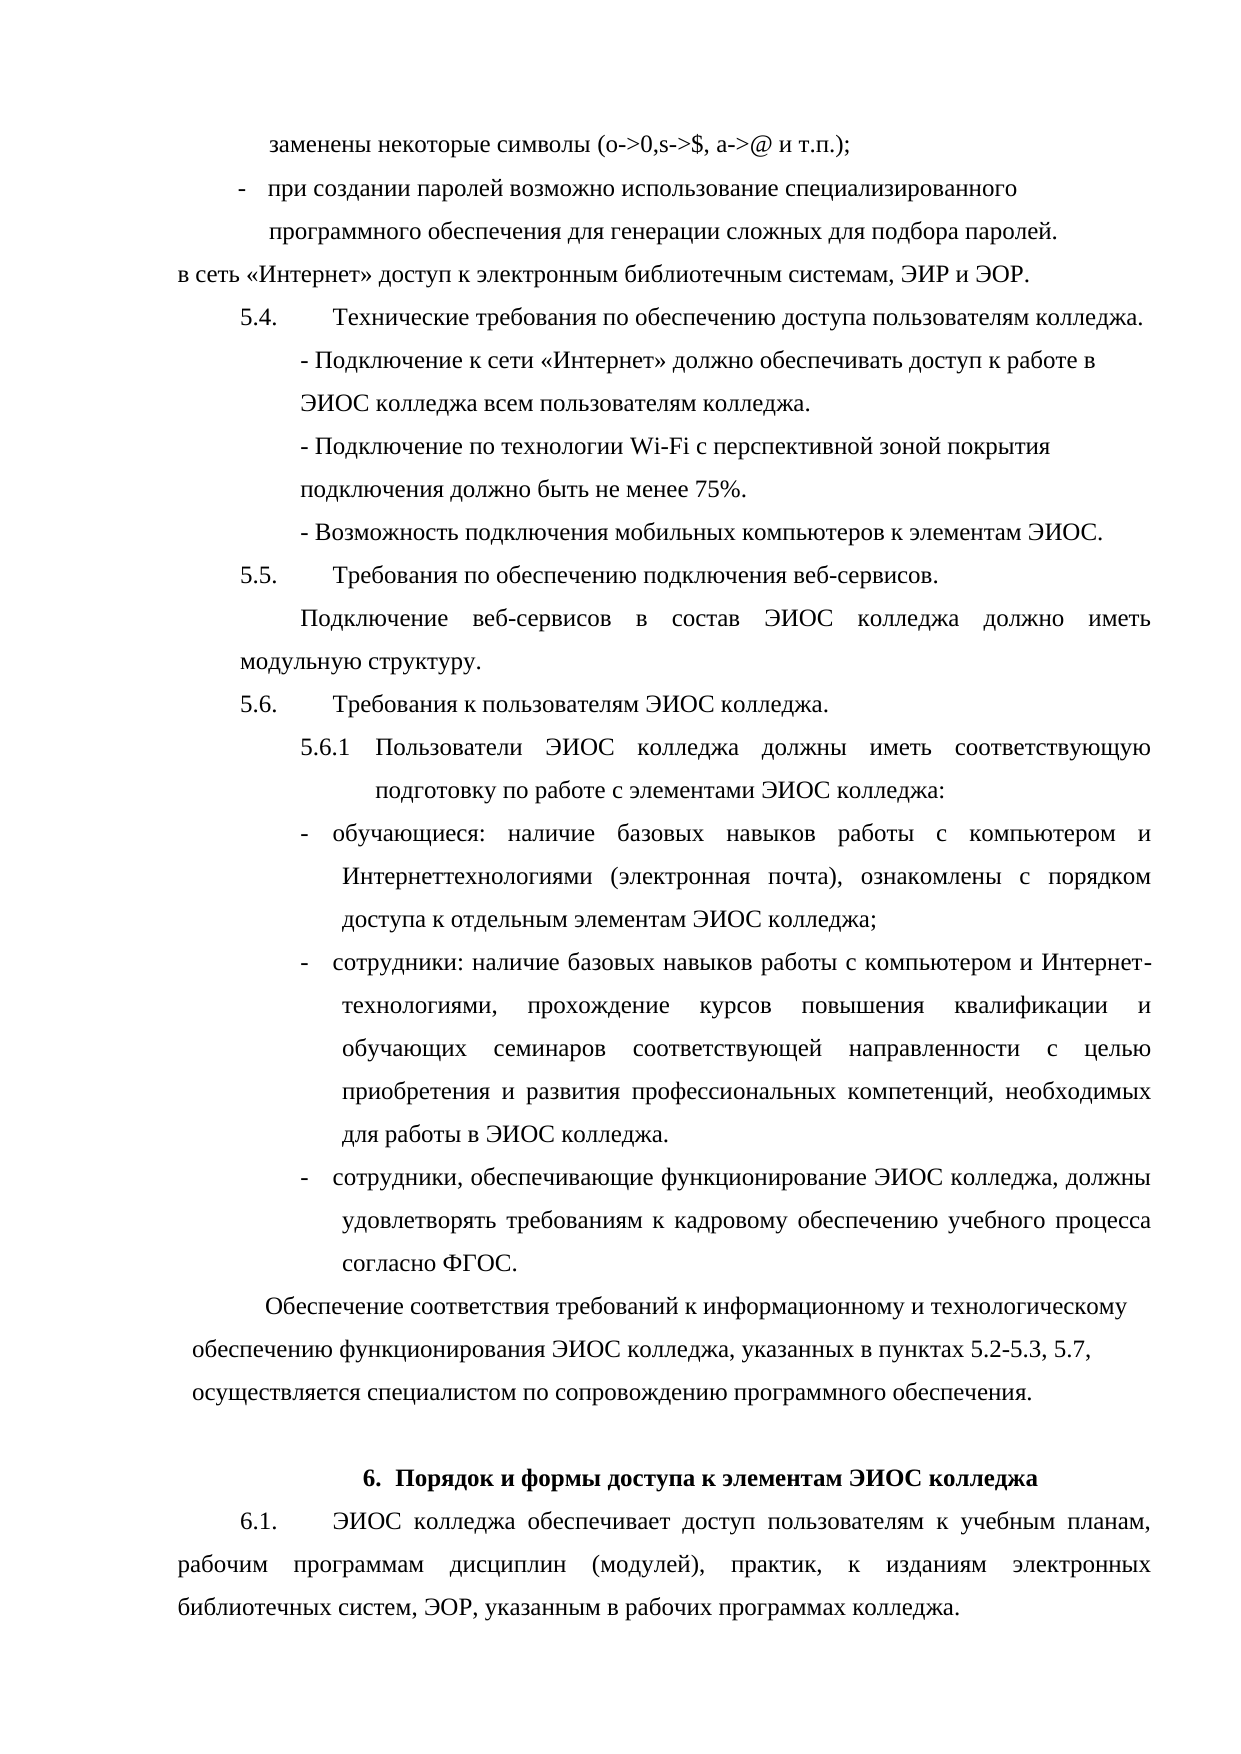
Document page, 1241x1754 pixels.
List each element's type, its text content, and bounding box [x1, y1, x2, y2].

text - Подключение к сети «Интернет» должно обеспечивать доступ к работе в ЭИОС колледжа всем пользователям колледжа. [300, 334, 1152, 420]
list сотрудники, обеспечивающие функционирование ЭИОС колледжа, должны удовлетворять требованиям к кадровому обеспечению учебного процесса согласно ФГОС. [300, 1151, 1152, 1280]
list Требования по обеспечению подключения веб-сервисов. [177, 549, 1152, 592]
list Технические требования по обеспечению доступа пользователям колледжа. [177, 291, 1152, 334]
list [238, 118, 1152, 162]
text Обеспечение соответствия требований к информационному и технологическому обеспечению функционирования ЭИОС колледжа, указанных в пунктах 5.2-5.3, 5.7, осуществляется специалистом по сопровождению программного обеспечения. [192, 1280, 1152, 1409]
list сотрудники: наличие базовых навыков работы с компьютером и Интернеттехнологиями, прохождение курсов повышения квалификации и обучающих семинаров соответствующей направленности с целью приобретения и развития профессиональных компетенций, необходимых для работы в ЭИОС колледжа. [300, 936, 1152, 1151]
list при создании паролей возможно использование специализированного программного обеспечения для генерации сложных для подбора паролей. [238, 162, 1152, 248]
list Пользователи ЭИОС колледжа должны иметь соответствующую подготовку по работе с элементами ЭИОС колледжа: [300, 721, 1152, 807]
text - Подключение по технологии Wi-Fi с перспективной зоной покрытия подключения должно быть не менее 75%. [300, 420, 1152, 506]
text Подключение веб-сервисов в состав ЭИОС колледжа должно иметь модульную структуру. [240, 592, 1152, 678]
list ЭИОС колледжа обеспечивает доступ пользователям к учебным планам, рабочим программам дисциплин (модулей), практик, к изданиям электронных библиотечных систем, ЭОР, указанным в рабочих программах колледжа. [177, 1495, 1152, 1624]
list Требования к пользователям ЭИОС колледжа. [177, 678, 1152, 721]
text - Возможность подключения мобильных компьютеров к элементам ЭИОС. [300, 506, 1152, 549]
list Порядок и формы доступа к элементам ЭИОС колледжа [363, 1452, 1152, 1495]
text в сеть «Интернет» доступ к электронным библиотечным системам, ЭИР и ЭОР. [177, 248, 1152, 291]
list обучающиеся: наличие базовых навыков работы с компьютером и Интернеттехнологиями (электронная почта), ознакомлены с порядком доступа к отдельным элементам ЭИОС колледжа; [300, 807, 1152, 936]
